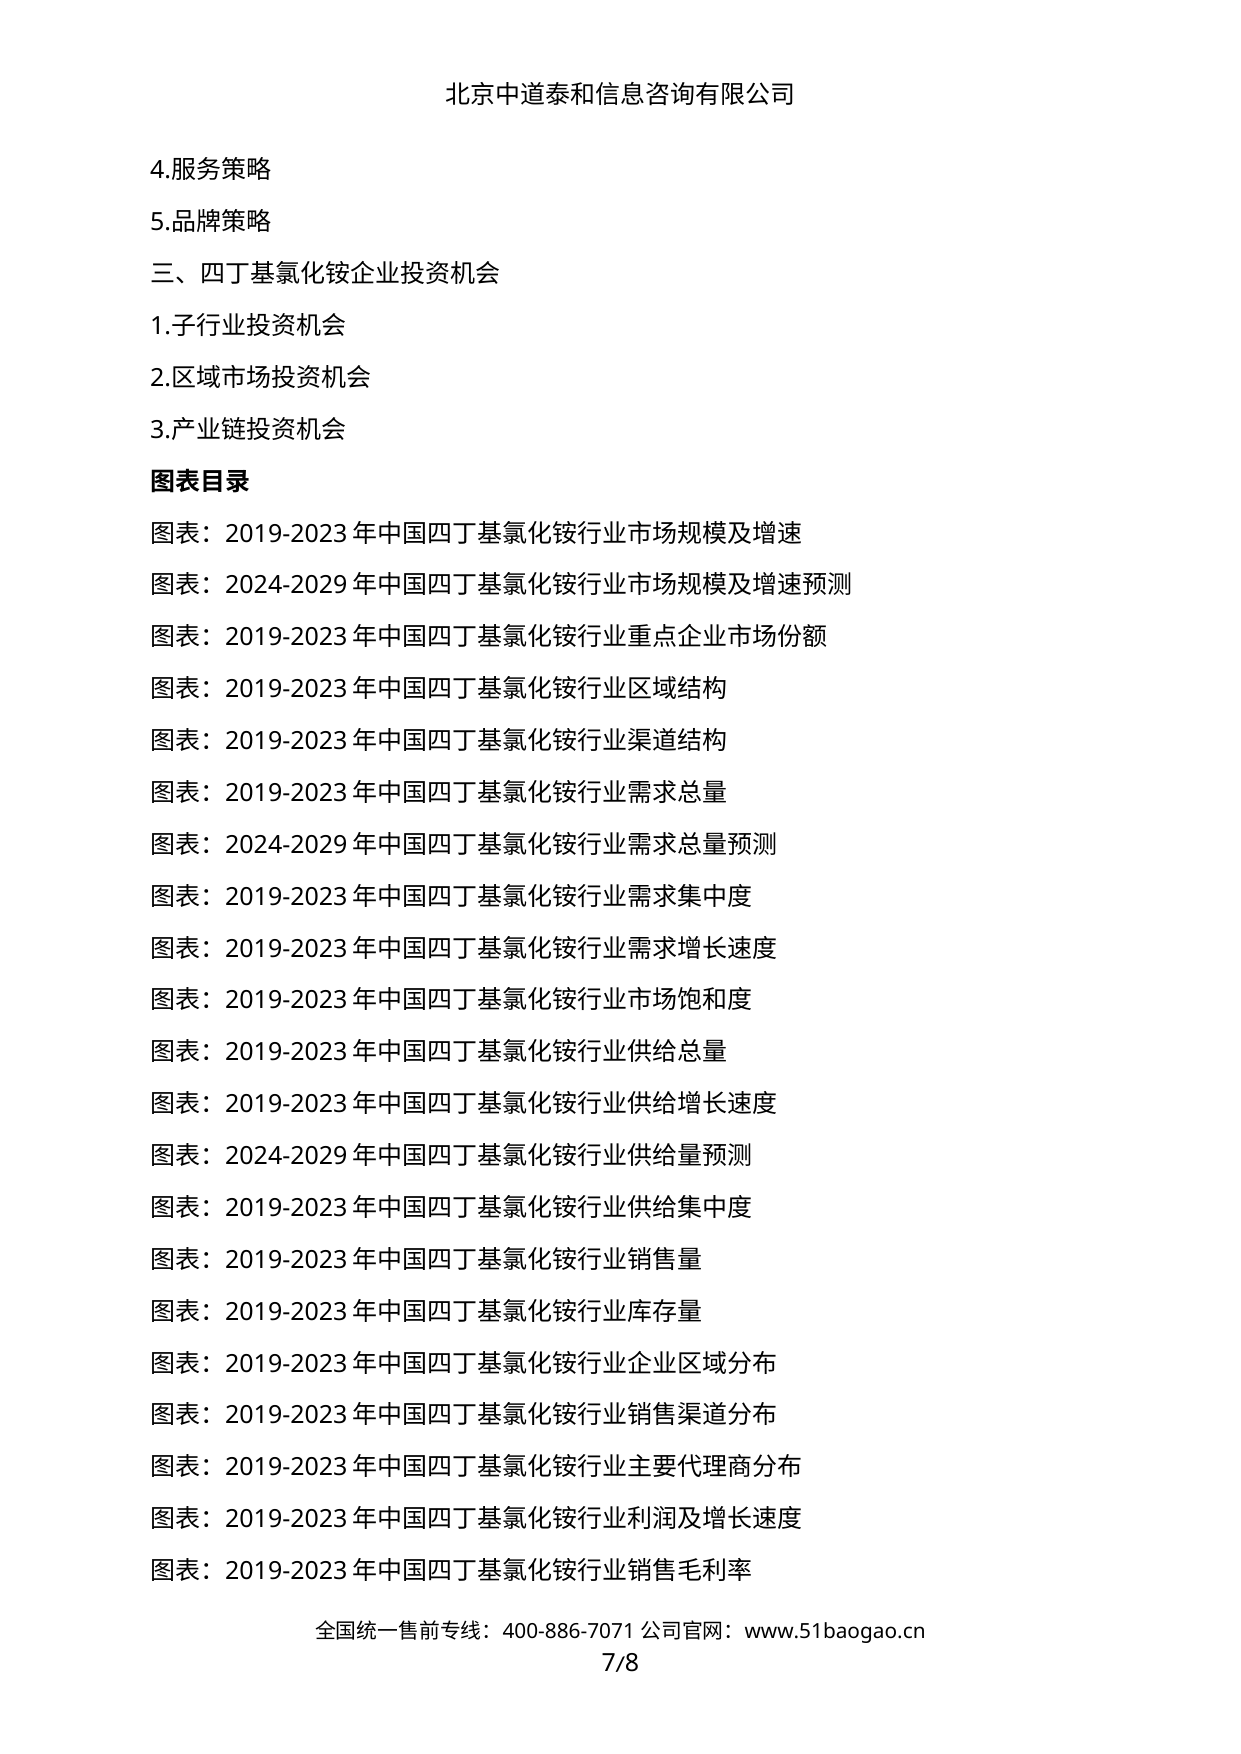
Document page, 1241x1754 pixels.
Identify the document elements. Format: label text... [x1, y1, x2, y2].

text 图表：2024-2029年中国四丁基氯化铵行业供给量预测 [150, 1136, 1090, 1172]
text 图表：2019-2023年中国四丁基氯化铵行业利润及增长速度 [150, 1499, 1090, 1535]
text 2.区域市场投资机会 [150, 357, 1090, 394]
text 图表：2019-2023年中国四丁基氯化铵行业销售毛利率 [150, 1551, 1090, 1587]
text 图表：2019-2023年中国四丁基氯化铵行业需求增长速度 [150, 928, 1090, 964]
text 图表：2019-2023年中国四丁基氯化铵行业供给增长速度 [150, 1084, 1090, 1120]
text 图表：2019-2023年中国四丁基氯化铵行业市场饱和度 [150, 980, 1090, 1016]
text 3.产业链投资机会 [150, 409, 1090, 446]
text 图表：2019-2023年中国四丁基氯化铵行业主要代理商分布 [150, 1447, 1090, 1483]
text 图表：2019-2023年中国四丁基氯化铵行业需求集中度 [150, 876, 1090, 912]
text 图表：2019-2023年中国四丁基氯化铵行业企业区域分布 [150, 1343, 1090, 1379]
text 图表目录 [150, 461, 1090, 497]
text 图表：2024-2029年中国四丁基氯化铵行业市场规模及增速预测 [150, 565, 1090, 601]
text 1.子行业投资机会 [150, 306, 1090, 342]
text 图表：2019-2023年中国四丁基氯化铵行业供给总量 [150, 1032, 1090, 1068]
text 图表：2019-2023年中国四丁基氯化铵行业需求总量 [150, 772, 1090, 809]
text 4.服务策略 [150, 150, 1090, 186]
text 图表：2019-2023年中国四丁基氯化铵行业重点企业市场份额 [150, 617, 1090, 653]
text 图表：2019-2023年中国四丁基氯化铵行业市场规模及增速 [150, 513, 1090, 549]
text 图表：2019-2023年中国四丁基氯化铵行业渠道结构 [150, 721, 1090, 757]
text 图表：2019-2023年中国四丁基氯化铵行业库存量 [150, 1291, 1090, 1327]
text 图表：2024-2029年中国四丁基氯化铵行业需求总量预测 [150, 824, 1090, 861]
text 图表：2019-2023年中国四丁基氯化铵行业销售渠道分布 [150, 1395, 1090, 1431]
text 三、四丁基氯化铵企业投资机会 [150, 254, 1090, 290]
text 图表：2019-2023年中国四丁基氯化铵行业区域结构 [150, 669, 1090, 705]
text 图表：2019-2023年中国四丁基氯化铵行业销售量 [150, 1239, 1090, 1276]
text 5.品牌策略 [150, 202, 1090, 238]
text 图表：2019-2023年中国四丁基氯化铵行业供给集中度 [150, 1187, 1090, 1224]
